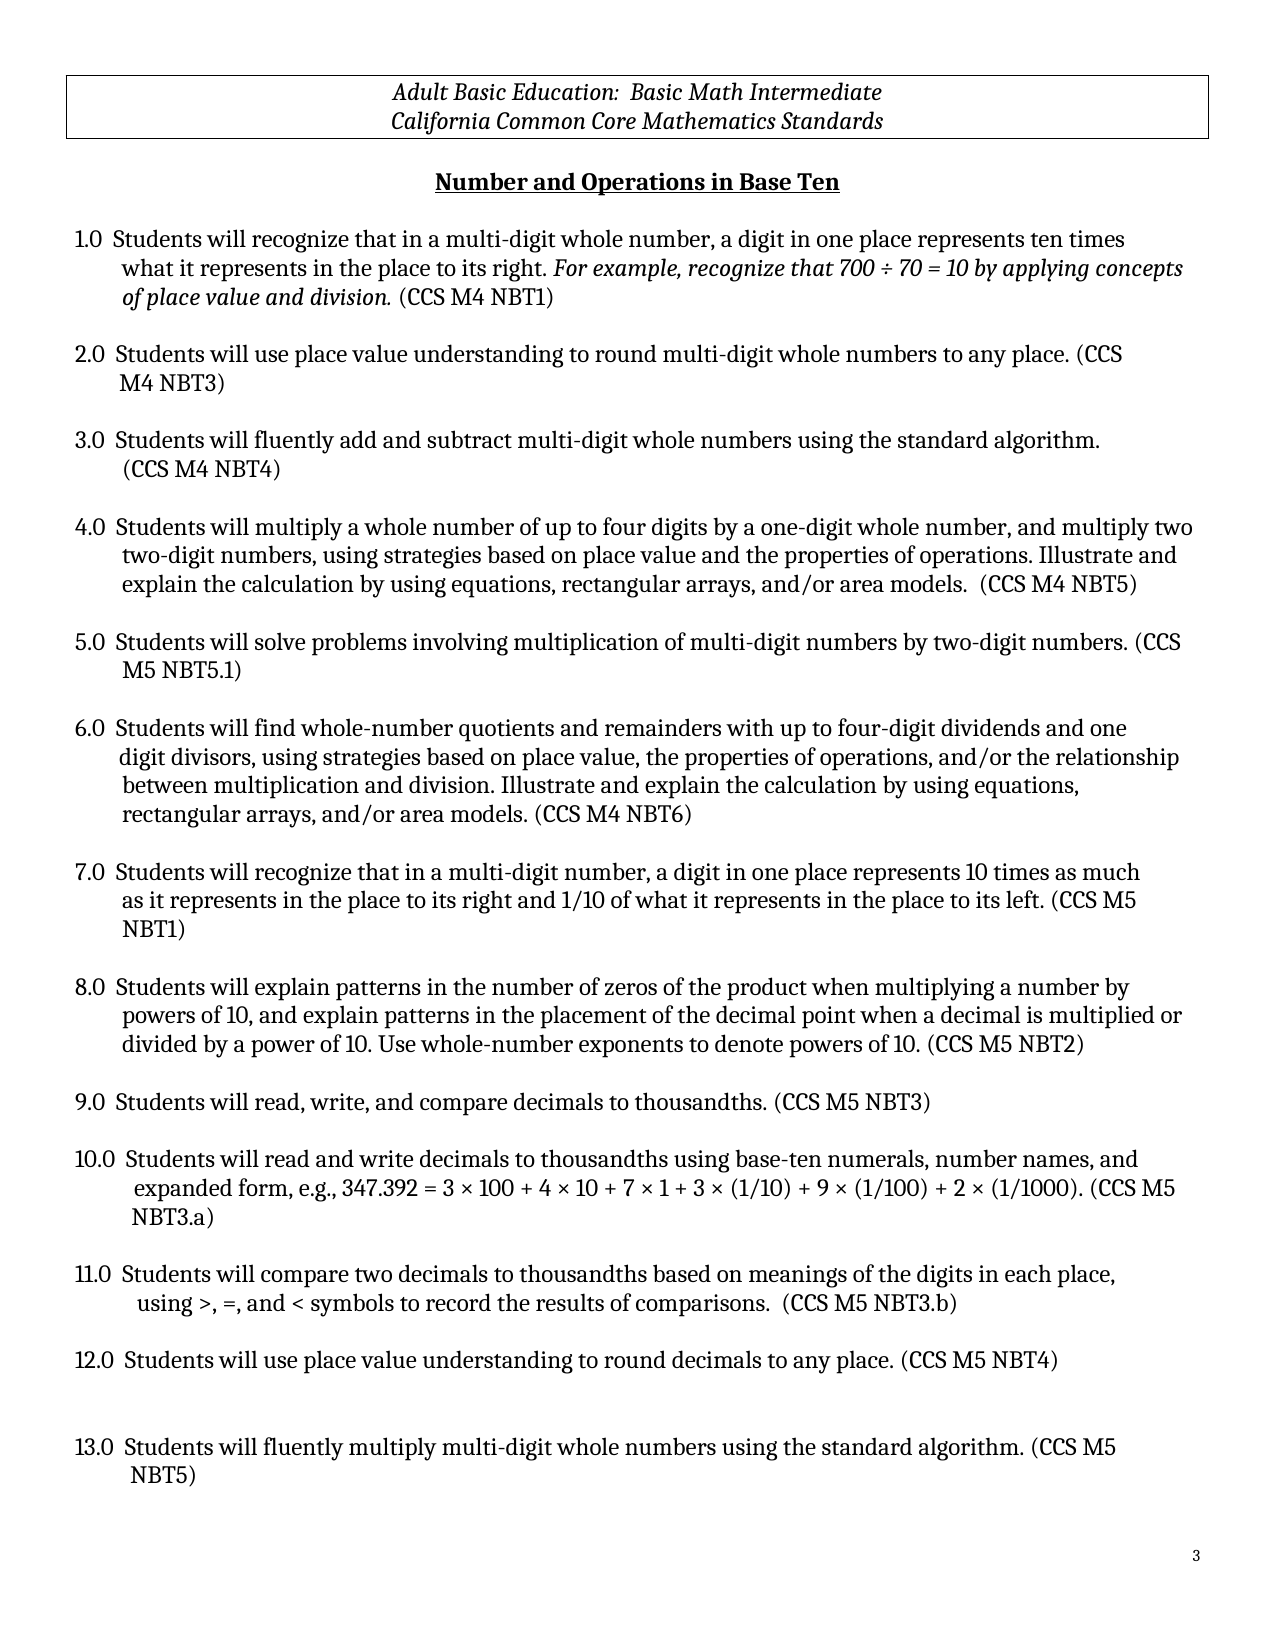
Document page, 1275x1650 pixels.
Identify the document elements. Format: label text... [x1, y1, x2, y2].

text as it represents in the place to its right and 1/10 of what it represents in the place to its left. (CCS M5 [122, 886, 1200, 915]
text 8.0 Students will explain patterns in the number of zeros of the product when multiplying a number by [75, 972, 1200, 1001]
text 3.0 Students will fluently add and subtract multi-digit whole numbers using the standard algorithm. [75, 426, 1200, 455]
text powers of 10, and explain patterns in the placement of the decimal point when a decimal is multiplied or divided by a power of 10. Use whole-number exponents to denote powers of 10. (CCS M5 NBT2) [122, 1001, 1200, 1059]
text 11.0 Students will compare two decimals to thousandths based on meanings of the digits in each place, [75, 1260, 1200, 1289]
text 7.0 Students will recognize that in a multi-digit number, a digit in one place represents 10 times as much [75, 857, 1200, 886]
text what it represents in the place to its right. For example, recognize that 700 ÷ 70 = 10 by applying concepts of place value and division. (CCS M4 NBT1) [122, 254, 1200, 311]
text 9.0 Students will read, write, and compare decimals to thousandths. (CCS M5 NBT3) [75, 1087, 1200, 1116]
text 10.0 Students will read and write decimals to thousandths using base-ten numerals, number names, and [75, 1145, 1200, 1174]
text M4 NBT3) [75, 369, 1200, 397]
text 13.0 Students will fluently multiply multi-digit whole numbers using the standard algorithm. (CCS M5 [75, 1432, 1200, 1461]
text 5.0 Students will solve problems involving multiplication of multi-digit numbers by two-digit numbers. (CCS M5 NBT5.1) [75, 627, 1200, 685]
text NBT1) [122, 915, 1200, 944]
text 6.0 Students will find whole-number quotients and remainders with up to four-digit dividends and one [75, 714, 1200, 742]
text 12.0 Students will use place value understanding to round decimals to any place. (CCS M5 NBT4) [75, 1346, 1200, 1375]
text expanded form, e.g., 347.392 = 3 × 100 + 4 × 10 + 7 × 1 + 3 × (1/10) + 9 × (1/100) + 2 × (1/1000). (CCS M5 NBT3.a) [84, 1174, 1200, 1231]
text 2.0 Students will use place value understanding to round multi-digit whole numbers to any place. (CCS [75, 340, 1200, 369]
text Number and Operations in Base Ten [75, 167, 1200, 196]
text 4.0 Students will multiply a whole number of up to four digits by a one-digit whole number, and multiply two two-digit numbers, using strategies based on place value and the properties of operations. Illustrate and explain the calculation by using equations, rectangular arrays, and/or area models. (CCS M4 NBT5) [75, 512, 1200, 599]
text using >, =, and < symbols to record the results of comparisons. (CCS M5 NBT3.b) [131, 1289, 1200, 1317]
text 1.0 Students will recognize that in a multi-digit whole number, a digit in one place represents ten times [75, 225, 1200, 254]
text NBT5) [75, 1461, 1200, 1490]
text (CCS M4 NBT4) [122, 455, 1200, 484]
text digit divisors, using strategies based on place value, the properties of operations, and/or the relationship between multiplication and division. Illustrate and explain the calculation by using equations, rectangular arrays, and/or area models. (CCS M4 NBT6) [75, 742, 1200, 829]
